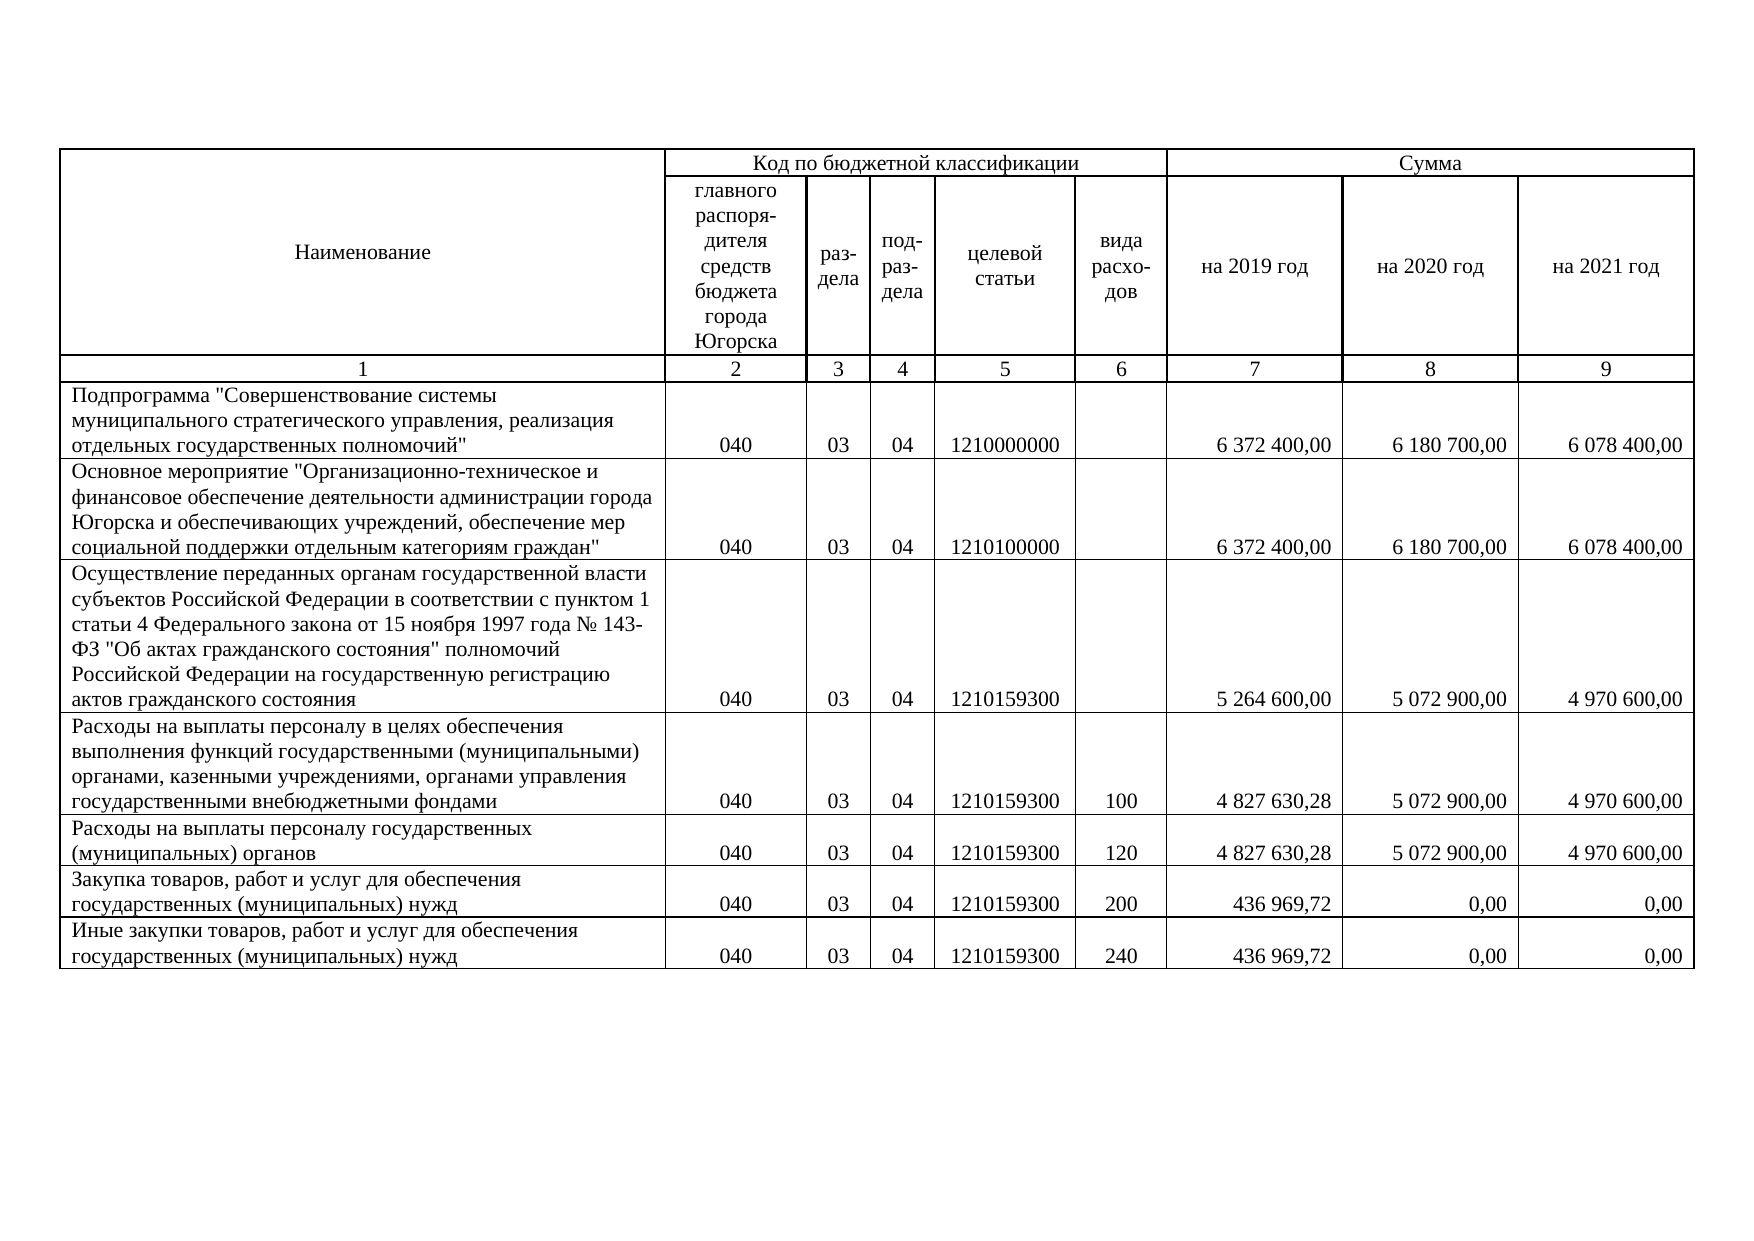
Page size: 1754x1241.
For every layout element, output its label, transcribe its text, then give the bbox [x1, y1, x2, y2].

table_cell Закупка товаров, работ и услуг для обеспечения государственных (муниципальных) нужд [61, 866, 665, 916]
table_cell 1 [61, 356, 664, 381]
table_cell 4 970 600,00 [1519, 815, 1693, 865]
table_cell 6 180 700,00 [1343, 459, 1518, 559]
table_cell раз- дела [808, 177, 869, 353]
table_cell 040 [666, 560, 806, 712]
table_cell 100 [1076, 713, 1166, 813]
table_cell 04 [871, 560, 934, 712]
table_cell 2 [666, 356, 805, 381]
table_cell 03 [807, 815, 870, 865]
table_cell 6 078 400,00 [1519, 459, 1693, 559]
table_cell 03 [807, 383, 870, 457]
table_cell 040 [666, 713, 806, 813]
table_cell 6 372 400,00 [1167, 383, 1342, 457]
table_cell 0,00 [1519, 918, 1693, 968]
table_cell 9 [1519, 356, 1693, 381]
table_cell 03 [807, 459, 870, 559]
table_cell Основное мероприятие "Организационно-техническое и финансовое обеспечение деятельности администрации города Югорска и обеспечивающих учреждений, обеспечение мер социальной поддержки отдельным категориям граждан" [61, 459, 665, 559]
table_cell главного распоря- дителя средств бюджета города Югорска [666, 177, 805, 353]
table_cell 1210000000 [935, 383, 1075, 457]
table_cell 0,00 [1519, 866, 1693, 916]
table_cell на 2020 год [1344, 177, 1517, 353]
table_cell 120 [1076, 815, 1166, 865]
table_header Наименование [61, 150, 664, 353]
table_cell 040 [666, 815, 806, 865]
table_cell 5 072 900,00 [1343, 560, 1518, 712]
table_cell 04 [871, 918, 934, 968]
table_cell 436 969,72 [1167, 866, 1342, 916]
table_cell [1076, 459, 1166, 559]
table_cell 03 [807, 713, 870, 813]
table_cell Расходы на выплаты персоналу государственных (муниципальных) органов [61, 815, 665, 865]
table_cell 1210159300 [935, 713, 1075, 813]
table_cell 04 [871, 459, 934, 559]
table_cell 8 [1344, 356, 1517, 381]
table_cell 6 180 700,00 [1343, 383, 1518, 457]
table_cell 04 [871, 713, 934, 813]
table_cell Расходы на выплаты персоналу в целях обеспечения выполнения функций государственными (муниципальными) органами, казенными учреждениями, органами управления государственными внебюджетными фондами [61, 713, 665, 813]
table_cell 4 827 630,28 [1167, 815, 1342, 865]
table_cell 4 970 600,00 [1519, 560, 1693, 712]
table_cell 4 [871, 356, 934, 381]
table_cell 5 072 900,00 [1343, 815, 1518, 865]
table_cell [1076, 383, 1166, 457]
table_cell 240 [1076, 918, 1166, 968]
table_cell 5 264 600,00 [1167, 560, 1342, 712]
table_cell 7 [1168, 356, 1341, 381]
table_cell 1210159300 [935, 815, 1075, 865]
table_cell под- раз- дела [871, 177, 934, 353]
table_cell вида расхо-дов [1076, 177, 1166, 353]
table_cell 04 [871, 383, 934, 457]
table_cell 04 [871, 866, 934, 916]
table_cell [1076, 560, 1166, 712]
table_cell 436 969,72 [1167, 918, 1342, 968]
table_cell 0,00 [1343, 918, 1518, 968]
table_cell 040 [666, 383, 806, 457]
table_cell 5 [936, 356, 1074, 381]
table_cell Иные закупки товаров, работ и услуг для обеспечения государственных (муниципальных) нужд [61, 918, 665, 968]
table_cell 03 [807, 560, 870, 712]
table_cell 03 [807, 918, 870, 968]
table_cell 5 072 900,00 [1343, 713, 1518, 813]
table_cell 6 [1076, 356, 1166, 381]
table_cell 03 [807, 866, 870, 916]
table_cell Подпрограмма "Совершенствование системы муниципального стратегического управления, реализация отдельных государственных полномочий" [61, 383, 665, 457]
table_cell Осуществление переданных органам государственной власти субъектов Российской Федерации в соответствии с пунктом 1 статьи 4 Федерального закона от 15 ноября 1997 года № 143-ФЗ "Об актах гражданского состояния" полномочий Российской Федерации на государственную регистрацию актов гражданского состояния [61, 560, 665, 712]
table_cell 040 [666, 459, 806, 559]
table_cell 04 [871, 815, 934, 865]
table_cell целевой статьи [936, 177, 1074, 353]
table_cell 4 827 630,28 [1167, 713, 1342, 813]
table_cell 1210159300 [935, 560, 1075, 712]
table_cell 1210159300 [935, 918, 1075, 968]
table_cell 3 [808, 356, 869, 381]
table_header Сумма [1168, 150, 1693, 175]
table_cell 040 [666, 918, 806, 968]
table_cell 200 [1076, 866, 1166, 916]
table_cell на 2019 год [1168, 177, 1341, 353]
table_header Код по бюджетной классификации [666, 150, 1166, 175]
table_cell 1210100000 [935, 459, 1075, 559]
table_cell 4 970 600,00 [1519, 713, 1693, 813]
table_cell 6 372 400,00 [1167, 459, 1342, 559]
table_cell 0,00 [1343, 866, 1518, 916]
table_cell на 2021 год [1519, 177, 1693, 353]
table_cell 1210159300 [935, 866, 1075, 916]
table_cell 6 078 400,00 [1519, 383, 1693, 457]
table_cell 040 [666, 866, 806, 916]
